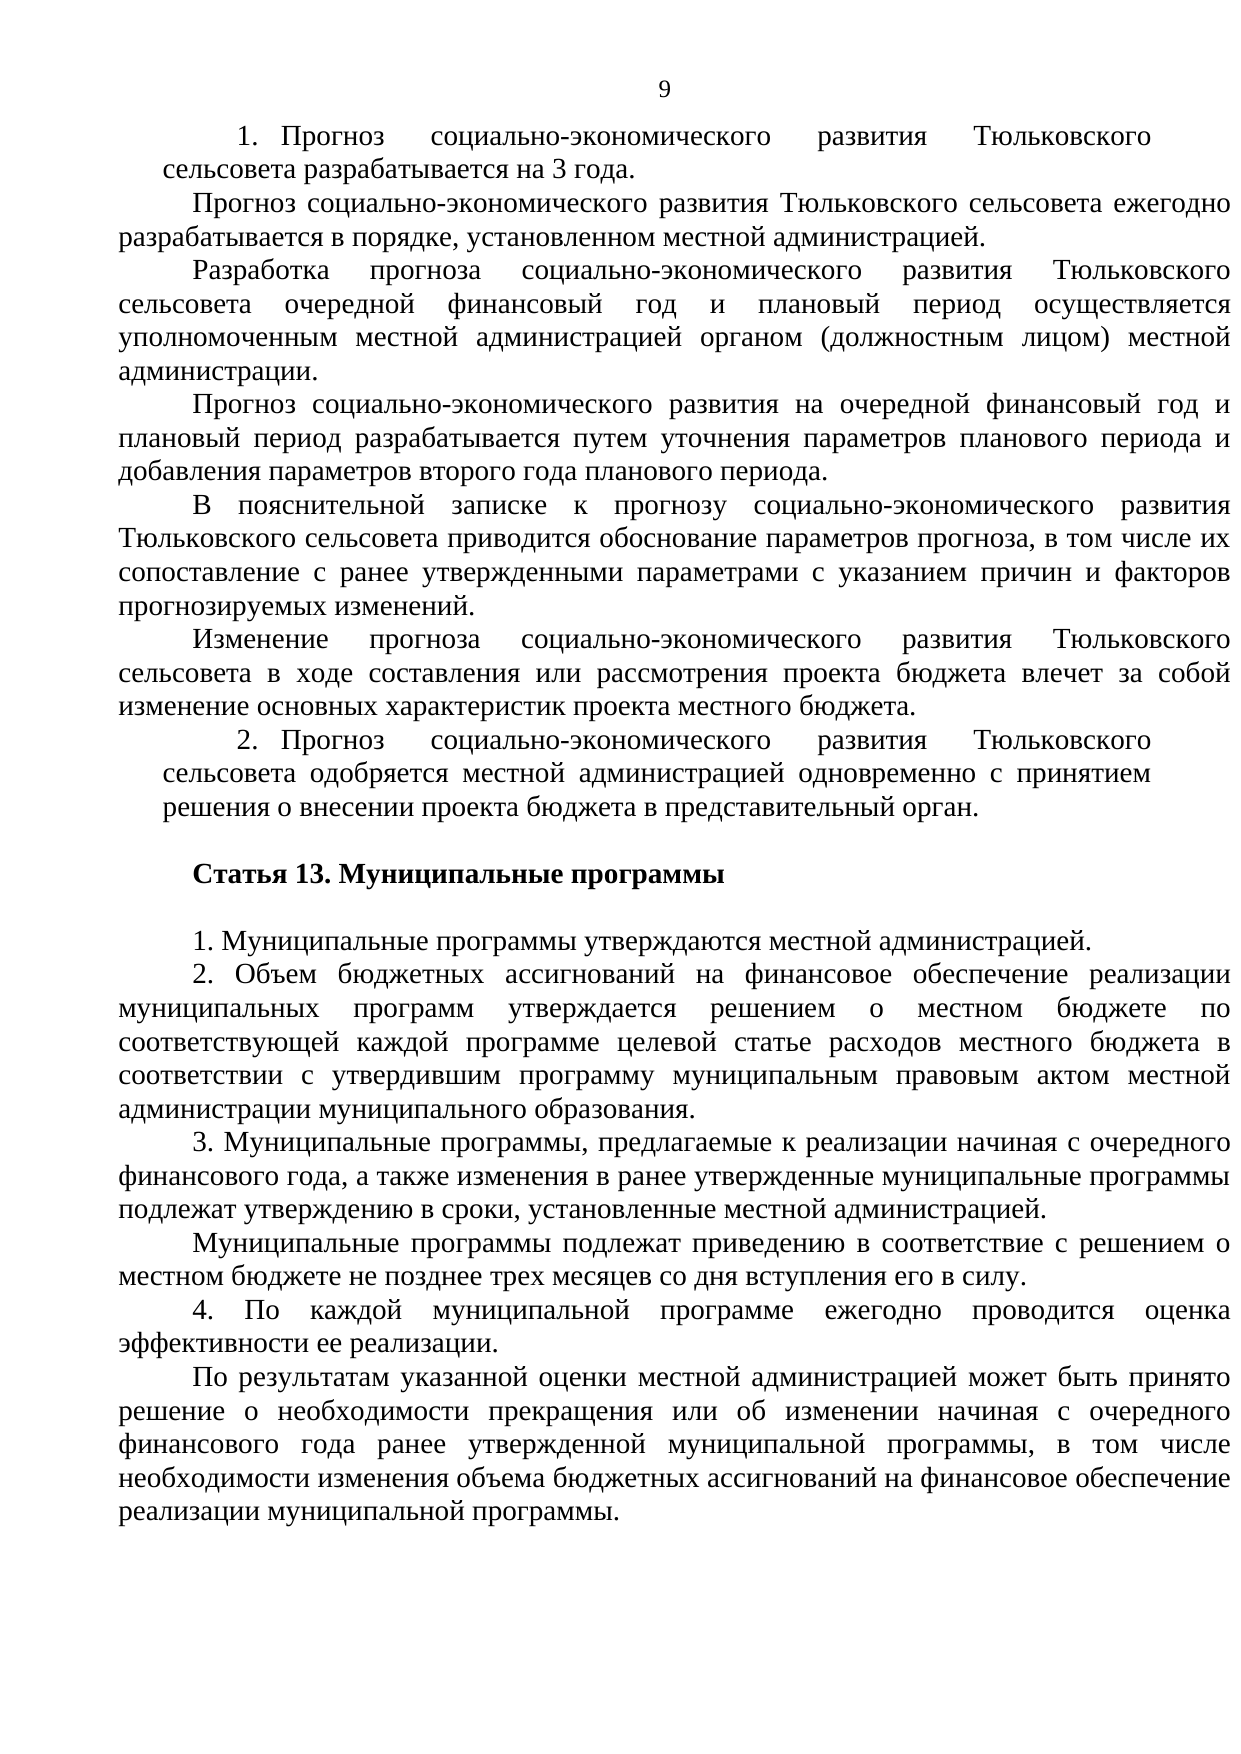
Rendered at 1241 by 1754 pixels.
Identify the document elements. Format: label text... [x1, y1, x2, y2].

text 4. По каждой муниципальной программе ежегодно проводится оценка эффективности ее реализации. [118, 1292, 1232, 1359]
text 3. Муниципальные программы, предлагаемые к реализации начиная с очередного финансового года, а также изменения в ранее утвержденные муниципальные программы подлежат утверждению в сроки, установленные местной администрацией. [118, 1124, 1232, 1225]
text Разработка прогноза социально-экономического развития Тюльковского сельсовета очередной финансовый год и плановый период осуществляется уполномоченным местной администрацией органом (должностным лицом) местной администрации. [118, 252, 1232, 386]
text Изменение прогноза социально-экономического развития Тюльковского сельсовета в ходе составления или рассмотрения проекта бюджета влечет за собой изменение основных характеристик проекта местного бюджета. [118, 621, 1232, 722]
text Прогноз социально-экономического развития Тюльковского сельсовета ежегодно разрабатывается в порядке, установленном местной администрацией. [118, 185, 1232, 252]
text По результатам указанной оценки местной администрацией может быть принято решение о необходимости прекращения или об изменении начиная с очередного финансового года ранее утвержденной муниципальной программы, в том числе необходимости изменения объема бюджетных ассигнований на финансовое обеспечение реализации муниципальной программы. [118, 1359, 1232, 1527]
text В пояснительной записке к прогнозу социально-экономического развития Тюльковского сельсовета приводится обоснование параметров прогноза, в том числе их сопоставление с ранее утвержденными параметрами с указанием причин и факторов прогнозируемых изменений. [118, 487, 1232, 621]
text Муниципальные программы подлежат приведению в соответствие с решением о местном бюджете не позднее трех месяцев со дня вступления его в силу. [118, 1225, 1232, 1292]
list Прогноз социально-экономического развития Тюльковского сельсовета разрабатывается на 3 года. [162, 118, 1152, 185]
text Статья 13. Муниципальные программы [118, 856, 1232, 889]
text Прогноз социально-экономического развития на очередной финансовый год и плановый период разрабатывается путем уточнения параметров планового периода и добавления параметров второго года планового периода. [118, 386, 1232, 487]
text 1. Муниципальные программы утверждаются местной администрацией. [118, 923, 1232, 957]
text 2. Объем бюджетных ассигнований на финансовое обеспечение реализации муниципальных программ утверждается решением о местном бюджете по соответствующей каждой программе целевой статье расходов местного бюджета в соответствии с утвердившим программу муниципальным правовым актом местной администрации муниципального образования. [118, 957, 1232, 1124]
list Прогноз социально-экономического развития Тюльковского сельсовета одобряется местной администрацией одновременно с принятием решения о внесении проекта бюджета в представительный орган. [162, 722, 1152, 822]
